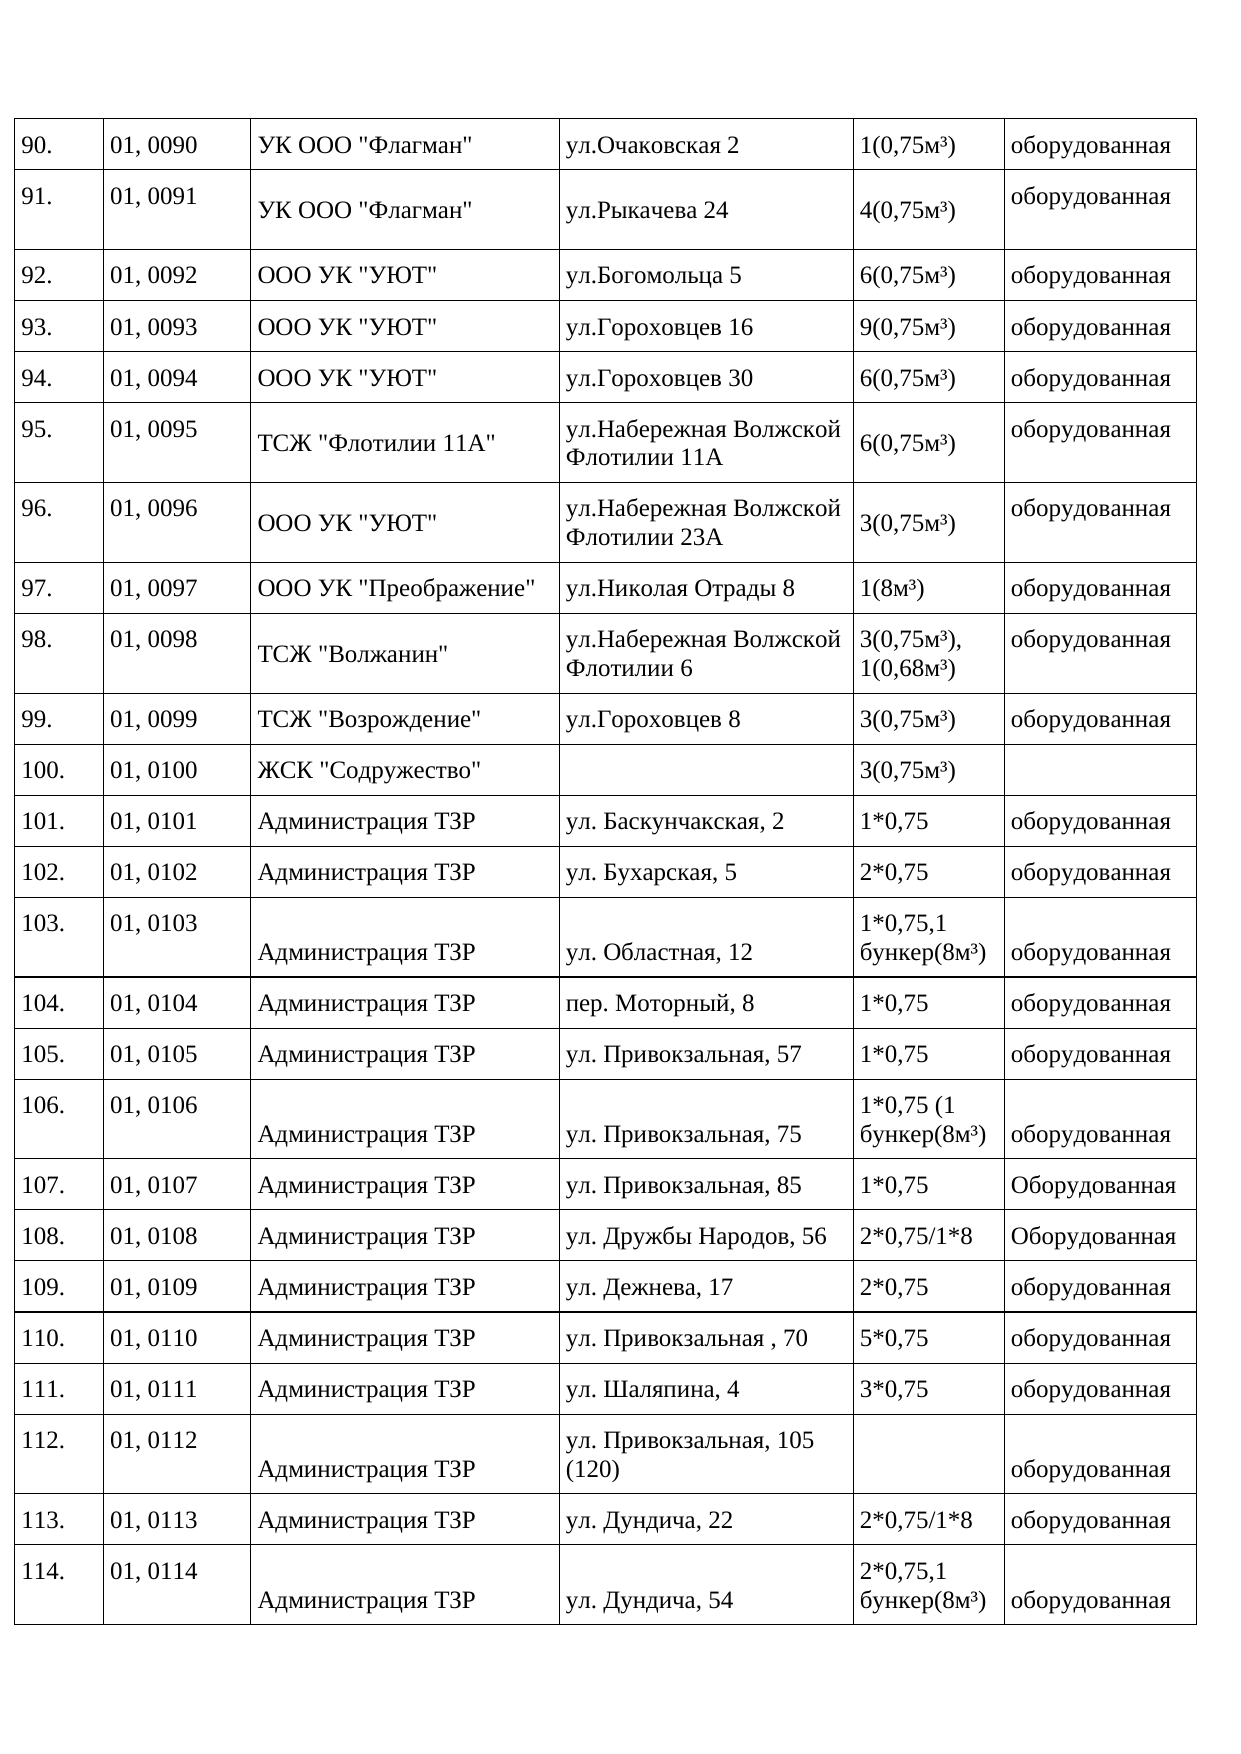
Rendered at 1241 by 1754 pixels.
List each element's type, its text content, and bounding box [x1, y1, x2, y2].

table_cell 01, 0111 [104, 1364, 250, 1413]
table_cell Оборудованная [1005, 1210, 1196, 1260]
table_cell Администрация ТЗР [251, 1159, 559, 1209]
table_cell 01, 0112 [104, 1415, 250, 1493]
table_cell ул.Очаковская 2 [560, 119, 853, 169]
table_cell 01, 0095 [104, 403, 250, 482]
table_cell 01, 0102 [104, 847, 250, 897]
table_cell 2*0,75,1 бункер(8м³) [854, 1545, 1004, 1624]
table_cell 113. [15, 1494, 103, 1544]
table_cell ул.Набережная Волжской Флотилии 6 [560, 614, 853, 692]
table_cell оборудованная [1005, 898, 1196, 976]
table_cell 90. [15, 119, 103, 169]
table_cell ООО УК "Преображение" [251, 563, 559, 613]
table_cell ул.Гороховцев 8 [560, 694, 853, 743]
table_cell Администрация ТЗР [251, 1313, 559, 1362]
table_cell 01, 0100 [104, 745, 250, 794]
table_cell 01, 0106 [104, 1080, 250, 1158]
table_cell 3(0,75м³) [854, 745, 1004, 794]
table_cell 2*0,75 [854, 847, 1004, 897]
table_cell 111. [15, 1364, 103, 1413]
table_cell Администрация ТЗР [251, 1545, 559, 1624]
table_cell 1*0,75 [854, 796, 1004, 846]
table_cell 01, 0109 [104, 1261, 250, 1311]
table_cell оборудованная [1005, 1029, 1196, 1078]
table_cell 97. [15, 563, 103, 613]
table_cell 3(0,75м³) [854, 694, 1004, 743]
table_cell 114. [15, 1545, 103, 1624]
table_cell оборудованная [1005, 1261, 1196, 1311]
table_cell 112. [15, 1415, 103, 1493]
table_cell 94. [15, 352, 103, 402]
table_cell ул. Привокзальная, 57 [560, 1029, 853, 1078]
table_cell оборудованная [1005, 1364, 1196, 1413]
table_cell 3(0,75м³), 1(0,68м³) [854, 614, 1004, 692]
table_cell 92. [15, 250, 103, 300]
table_cell оборудованная [1005, 614, 1196, 692]
table_cell 99. [15, 694, 103, 743]
table_cell 01, 0097 [104, 563, 250, 613]
table_cell 1*0,75 (1 бункер(8м³) [854, 1080, 1004, 1158]
table_cell 01, 0108 [104, 1210, 250, 1260]
table_cell 01, 0091 [104, 170, 250, 249]
table_cell оборудованная [1005, 1080, 1196, 1158]
table_cell 01, 0104 [104, 978, 250, 1027]
table_cell оборудованная [1005, 483, 1196, 562]
table_cell Администрация ТЗР [251, 898, 559, 976]
table_cell оборудованная [1005, 1313, 1196, 1362]
table_cell ул. Дежнева, 17 [560, 1261, 853, 1311]
table_cell 6(0,75м³) [854, 352, 1004, 402]
table_cell ул. Привокзальная, 85 [560, 1159, 853, 1209]
table_cell [1005, 745, 1196, 794]
table_cell 1(0,75м³) [854, 119, 1004, 169]
table_cell ул.Набережная Волжской Флотилии 23А [560, 483, 853, 562]
table_cell ул. Бухарская, 5 [560, 847, 853, 897]
table_cell ул. Дундича, 22 [560, 1494, 853, 1544]
table_cell Администрация ТЗР [251, 1261, 559, 1311]
table_cell 01, 0099 [104, 694, 250, 743]
table_cell ул. Привокзальная, 105 (120) [560, 1415, 853, 1493]
table_cell 91. [15, 170, 103, 249]
table_cell ЖСК "Содружество" [251, 745, 559, 794]
table_cell 1*0,75 [854, 978, 1004, 1027]
table_cell 1*0,75,1 бункер(8м³) [854, 898, 1004, 976]
table_cell ул. Баскунчакская, 2 [560, 796, 853, 846]
table_cell 01, 0114 [104, 1545, 250, 1624]
table_cell [854, 1415, 1004, 1493]
table_cell 105. [15, 1029, 103, 1078]
table_cell 01, 0105 [104, 1029, 250, 1078]
table_cell оборудованная [1005, 301, 1196, 351]
table_cell ул. Привокзальная, 75 [560, 1080, 853, 1158]
table_cell Администрация ТЗР [251, 1029, 559, 1078]
table_cell 01, 0094 [104, 352, 250, 402]
table_cell 5*0,75 [854, 1313, 1004, 1362]
table_cell ул. Областная, 12 [560, 898, 853, 976]
table_cell 103. [15, 898, 103, 976]
table_cell 1*0,75 [854, 1159, 1004, 1209]
table_cell ТСЖ "Флотилии 11А" [251, 403, 559, 482]
table_cell 6(0,75м³) [854, 250, 1004, 300]
table_cell ул. Дундича, 54 [560, 1545, 853, 1624]
table_cell 9(0,75м³) [854, 301, 1004, 351]
table_cell Администрация ТЗР [251, 796, 559, 846]
table_cell оборудованная [1005, 1545, 1196, 1624]
table_cell Администрация ТЗР [251, 1364, 559, 1413]
table_cell пер. Моторный, 8 [560, 978, 853, 1027]
table_cell Администрация ТЗР [251, 1415, 559, 1493]
table_cell 107. [15, 1159, 103, 1209]
table_cell оборудованная [1005, 847, 1196, 897]
table_cell Администрация ТЗР [251, 1494, 559, 1544]
table_cell 01, 0090 [104, 119, 250, 169]
table_cell 3*0,75 [854, 1364, 1004, 1413]
table_cell ООО УК "УЮТ" [251, 352, 559, 402]
table_cell 01, 0103 [104, 898, 250, 976]
table_cell оборудованная [1005, 694, 1196, 743]
table_cell ТСЖ "Волжанин" [251, 614, 559, 692]
table_cell [560, 745, 853, 794]
table_cell 2*0,75/1*8 [854, 1210, 1004, 1260]
table_cell ТСЖ "Возрождение" [251, 694, 559, 743]
table_cell 95. [15, 403, 103, 482]
table_cell оборудованная [1005, 978, 1196, 1027]
table_cell Администрация ТЗР [251, 1210, 559, 1260]
table_cell оборудованная [1005, 170, 1196, 249]
table_cell ул.Набережная Волжской Флотилии 11А [560, 403, 853, 482]
table_cell 01, 0096 [104, 483, 250, 562]
table_cell 106. [15, 1080, 103, 1158]
table_cell 4(0,75м³) [854, 170, 1004, 249]
table_cell ул. Привокзальная , 70 [560, 1313, 853, 1362]
table_cell Оборудованная [1005, 1159, 1196, 1209]
table_cell ООО УК "УЮТ" [251, 301, 559, 351]
table_cell оборудованная [1005, 403, 1196, 482]
table_cell 3(0,75м³) [854, 483, 1004, 562]
table_cell оборудованная [1005, 1415, 1196, 1493]
table_cell 6(0,75м³) [854, 403, 1004, 482]
table_cell 1*0,75 [854, 1029, 1004, 1078]
table_cell ул.Николая Отрады 8 [560, 563, 853, 613]
table_cell 93. [15, 301, 103, 351]
table_cell ул.Гороховцев 30 [560, 352, 853, 402]
table_cell ул.Богомольца 5 [560, 250, 853, 300]
table_cell Администрация ТЗР [251, 1080, 559, 1158]
table_cell 01, 0093 [104, 301, 250, 351]
table_cell 01, 0113 [104, 1494, 250, 1544]
table_cell Администрация ТЗР [251, 847, 559, 897]
table_cell оборудованная [1005, 1494, 1196, 1544]
table_cell оборудованная [1005, 796, 1196, 846]
table_cell оборудованная [1005, 119, 1196, 169]
table_cell ООО УК "УЮТ" [251, 250, 559, 300]
table_cell ООО УК "УЮТ" [251, 483, 559, 562]
table_cell оборудованная [1005, 563, 1196, 613]
table_cell 01, 0101 [104, 796, 250, 846]
table_cell УК ООО "Флагман" [251, 119, 559, 169]
table_cell 2*0,75 [854, 1261, 1004, 1311]
table_cell 01, 0098 [104, 614, 250, 692]
table_cell 2*0,75/1*8 [854, 1494, 1004, 1544]
table_cell 108. [15, 1210, 103, 1260]
table_cell 1(8м³) [854, 563, 1004, 613]
table_cell 101. [15, 796, 103, 846]
table_cell ул.Рыкачева 24 [560, 170, 853, 249]
table_cell ул. Дружбы Народов, 56 [560, 1210, 853, 1260]
table_cell 100. [15, 745, 103, 794]
table_cell 01, 0092 [104, 250, 250, 300]
table_cell оборудованная [1005, 352, 1196, 402]
table_cell ул.Гороховцев 16 [560, 301, 853, 351]
table_cell ул. Шаляпина, 4 [560, 1364, 853, 1413]
table_cell 01, 0110 [104, 1313, 250, 1362]
table_cell 104. [15, 978, 103, 1027]
table_cell 109. [15, 1261, 103, 1311]
table_cell 01, 0107 [104, 1159, 250, 1209]
table_cell Администрация ТЗР [251, 978, 559, 1027]
table_cell 96. [15, 483, 103, 562]
table_cell 110. [15, 1313, 103, 1362]
table_cell УК ООО "Флагман" [251, 170, 559, 249]
table_cell 98. [15, 614, 103, 692]
table_cell оборудованная [1005, 250, 1196, 300]
table_cell 102. [15, 847, 103, 897]
